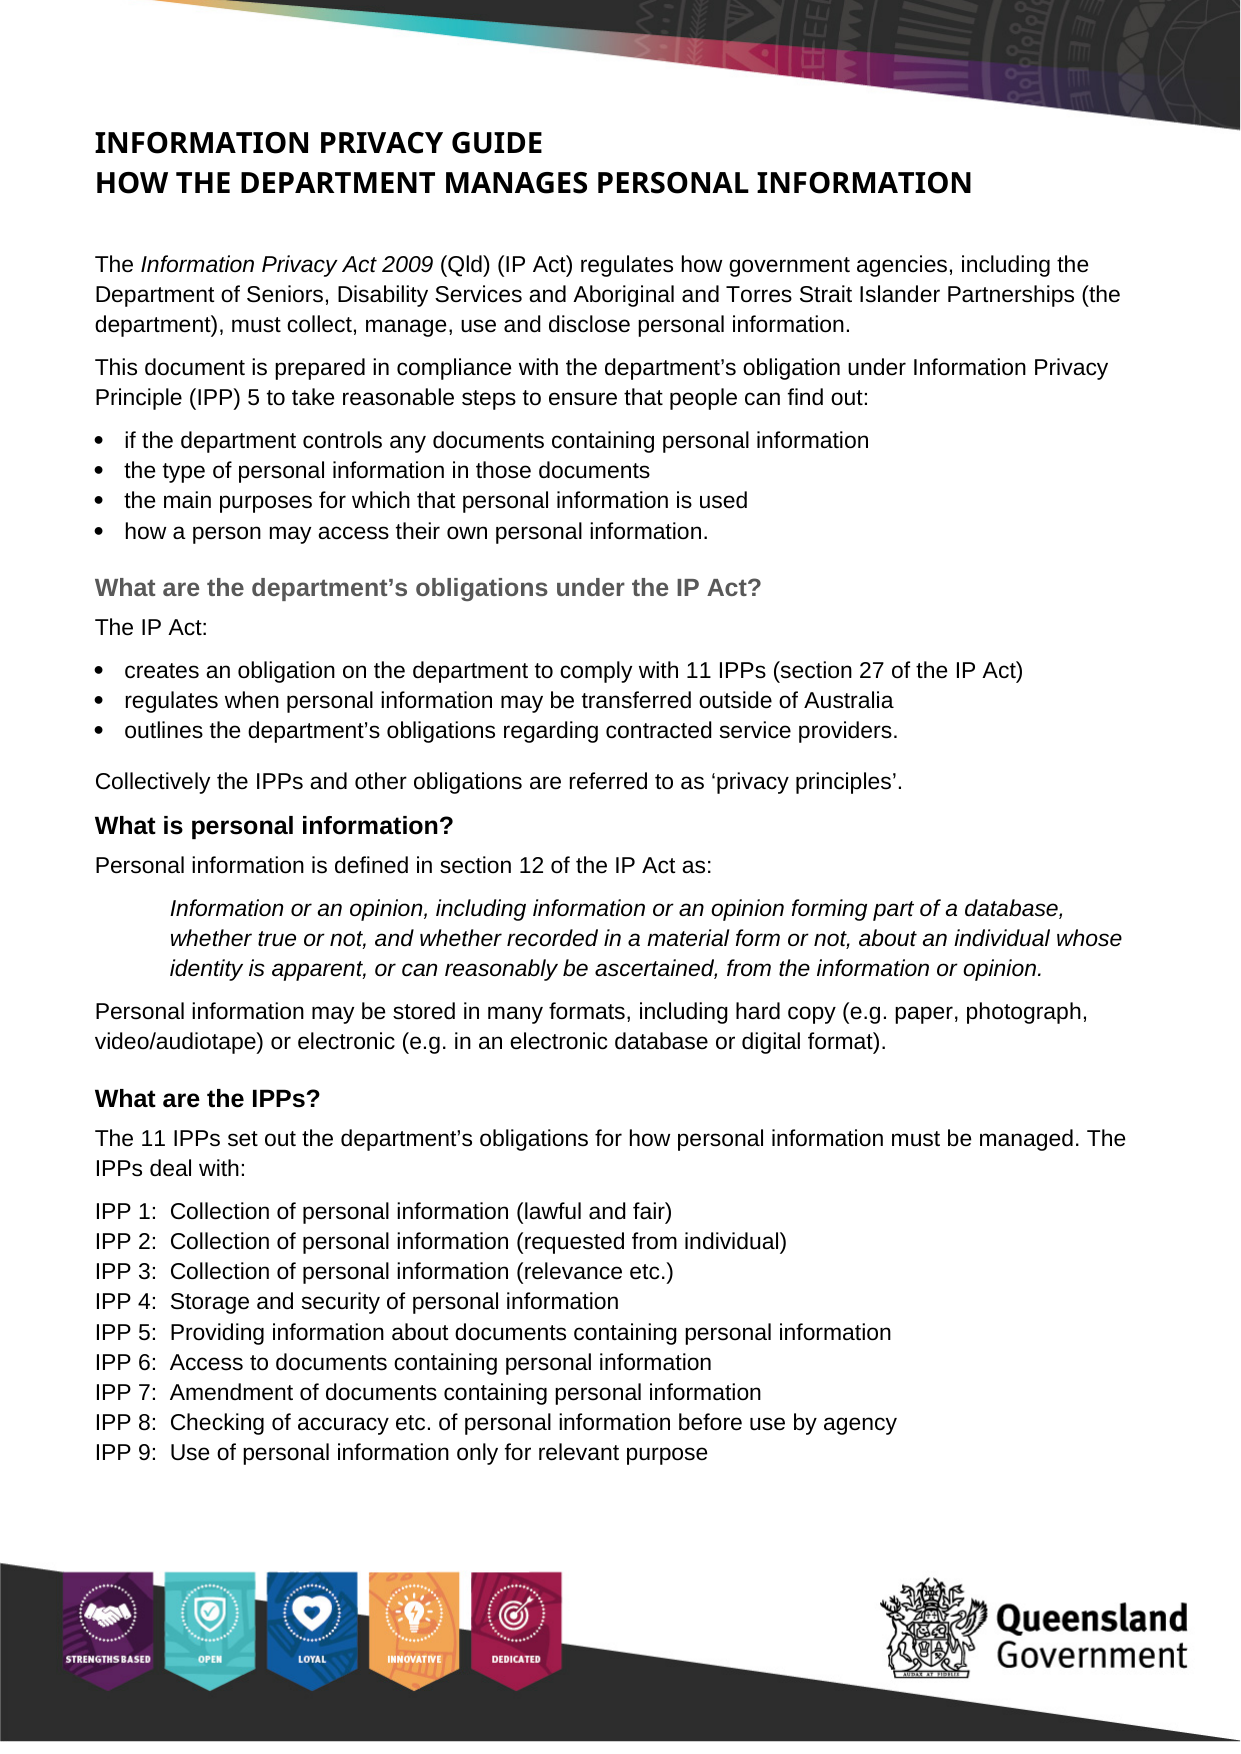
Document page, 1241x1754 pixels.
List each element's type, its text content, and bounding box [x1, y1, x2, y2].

text IPP 4: Storage and security of personal information [94, 1288, 1146, 1315]
list creates an obligation on the department to comply with 11 IPPs (section 27 of the IP Act) [94, 657, 1146, 683]
text IPP 3: Collection of personal information (relevance etc.) [94, 1258, 1146, 1284]
text IPP 2: Collection of personal information (requested from individual) [94, 1228, 1146, 1254]
text This document is prepared in compliance with the department’s obligation under Information Privacy Principle (IPP) 5 to take reasonable steps to ensure that people can find out: [94, 354, 1146, 411]
text Personal information may be stored in many formats, including hard copy (e.g. paper, photograph, video/audiotape) or electronic (e.g. in an electronic database or digital format). [94, 998, 1146, 1055]
text IPP 7: Amendment of documents containing personal information [94, 1379, 1146, 1405]
list outlines the department’s obligations regarding contracted service providers. [94, 717, 1146, 744]
text IPP 9: Use of personal information only for relevant purpose [94, 1439, 1146, 1466]
list the main purposes for which that personal information is used [94, 487, 1146, 514]
text Collectively the IPPs and other obligations are referred to as ‘privacy principles’. [94, 768, 1146, 795]
list regulates when personal information may be transferred outside of Australia [94, 687, 1146, 713]
list how a person may access their own personal information. [94, 518, 1146, 544]
text The 11 IPPs set out the department’s obligations for how personal information must be managed. The IPPs deal with: [94, 1125, 1146, 1181]
text IPP 6: Access to documents containing personal information [94, 1349, 1146, 1375]
text What are the IPPs? [94, 1083, 1146, 1112]
text IPP 8: Checking of accuracy etc. of personal information before use by agency [94, 1409, 1146, 1436]
text Information or an opinion, including information or an opinion forming part of a database, whether true or not, and whether recorded in a material form or not, about an individual whose identity is apparent, or can reasonably be ascertained, from the information or opinion. [169, 895, 1146, 982]
text The Information Privacy Act 2009 (Qld) (IP Act) regulates how government agencies, including the Department of Seniors, Disability Services and Aboriginal and Torres Strait Islander Partnerships (the department), must collect, manage, use and disclose personal information. [94, 251, 1146, 338]
text The IP Act: [94, 614, 1146, 641]
picture [0, 0, 1241, 1742]
text Personal information is defined in section 12 of the IP Act as: [94, 852, 1146, 879]
text What is personal information? [94, 811, 1146, 840]
text IPP 5: Providing information about documents containing personal information [94, 1318, 1146, 1345]
text IPP 1: Collection of personal information (lawful and fair) [94, 1198, 1146, 1224]
subtitle What are the department’s obligations under the IP Act? [94, 573, 1146, 602]
list the type of personal information in those documents [94, 457, 1146, 484]
list if the department controls any documents containing personal information [94, 427, 1146, 453]
